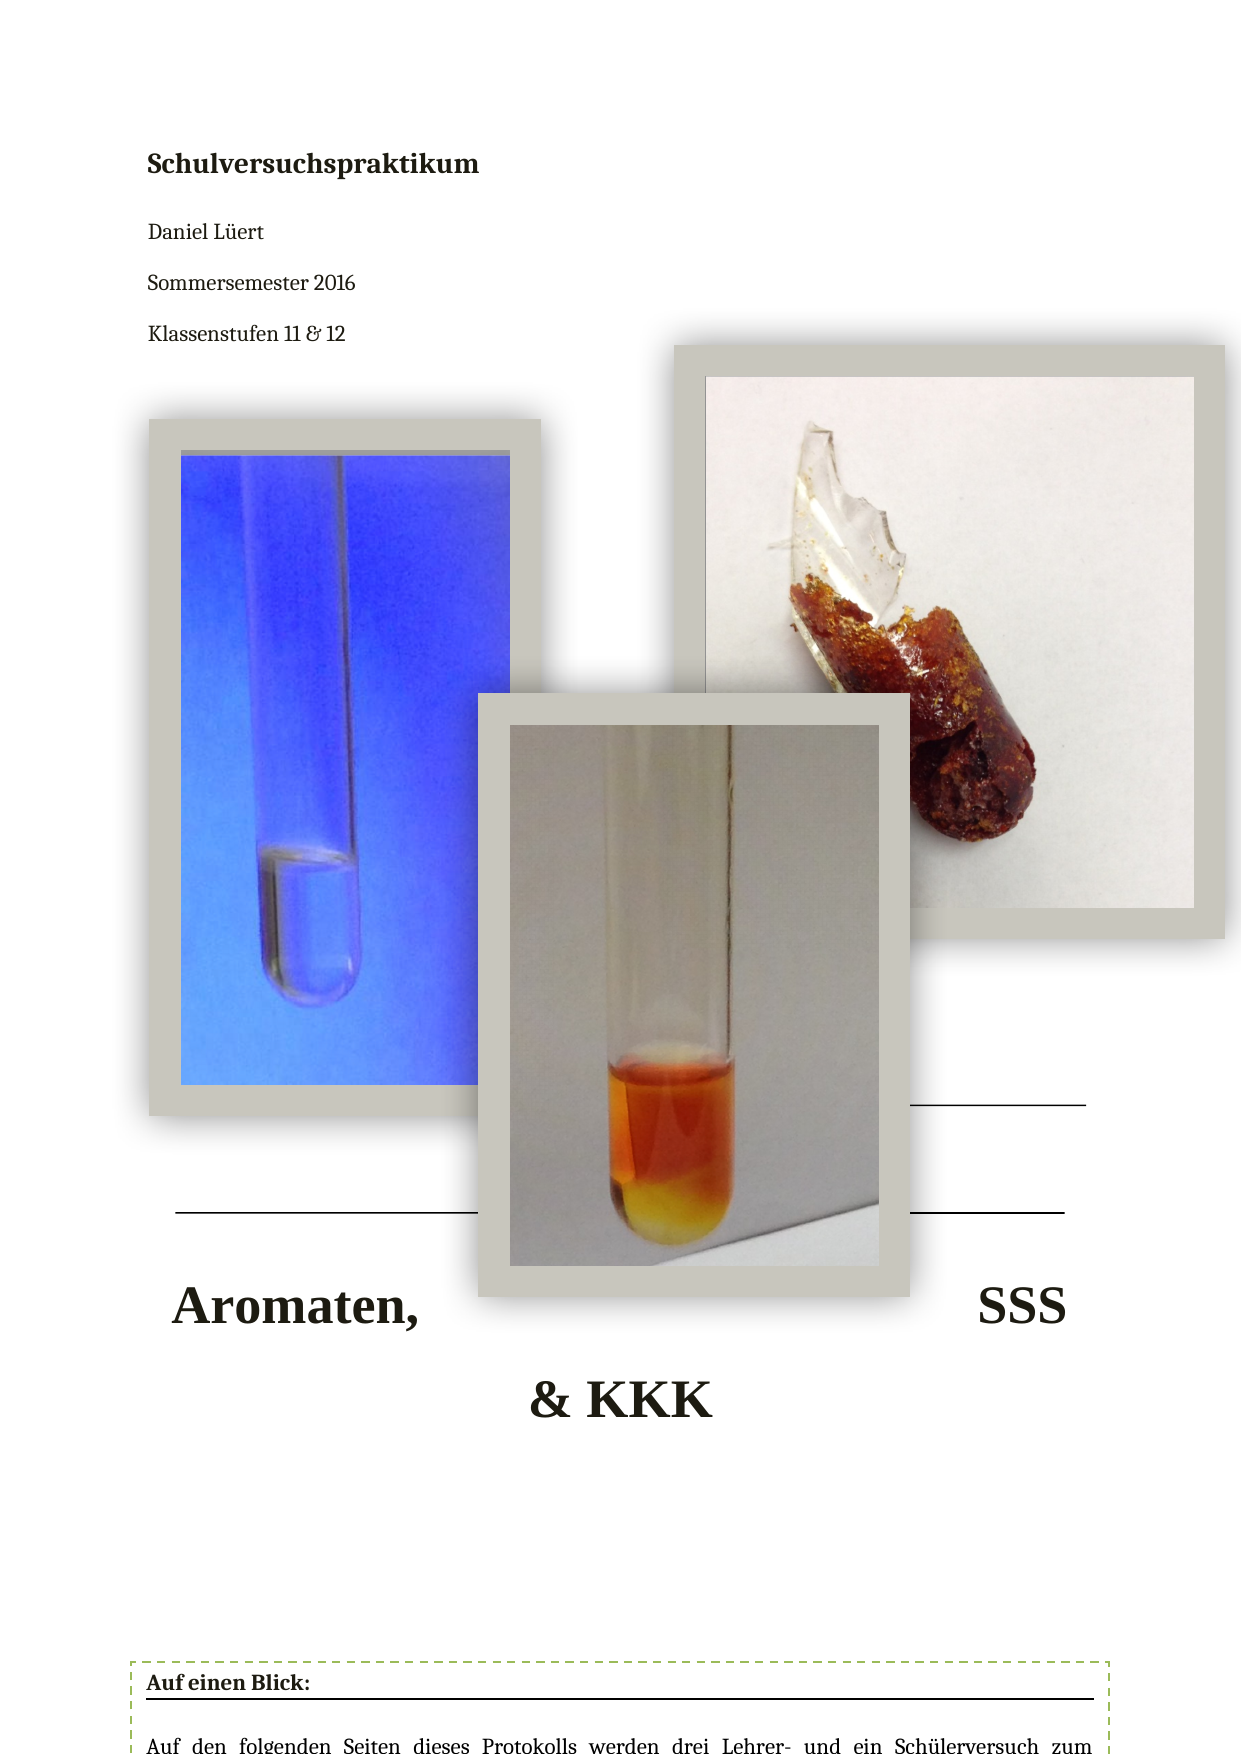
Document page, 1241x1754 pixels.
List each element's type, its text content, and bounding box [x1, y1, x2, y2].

text Klassenstufen 11 & 12 [148, 321, 679, 347]
picture [510, 725, 879, 1266]
text Sommersemester 2016 [148, 270, 1093, 296]
text Daniel Lüert [148, 219, 1093, 245]
picture [181, 456, 510, 1085]
text Schulversuchspraktikum [148, 148, 1093, 181]
text Aromaten, SSS & KKK [148, 1128, 1093, 1429]
picture [706, 377, 1194, 908]
